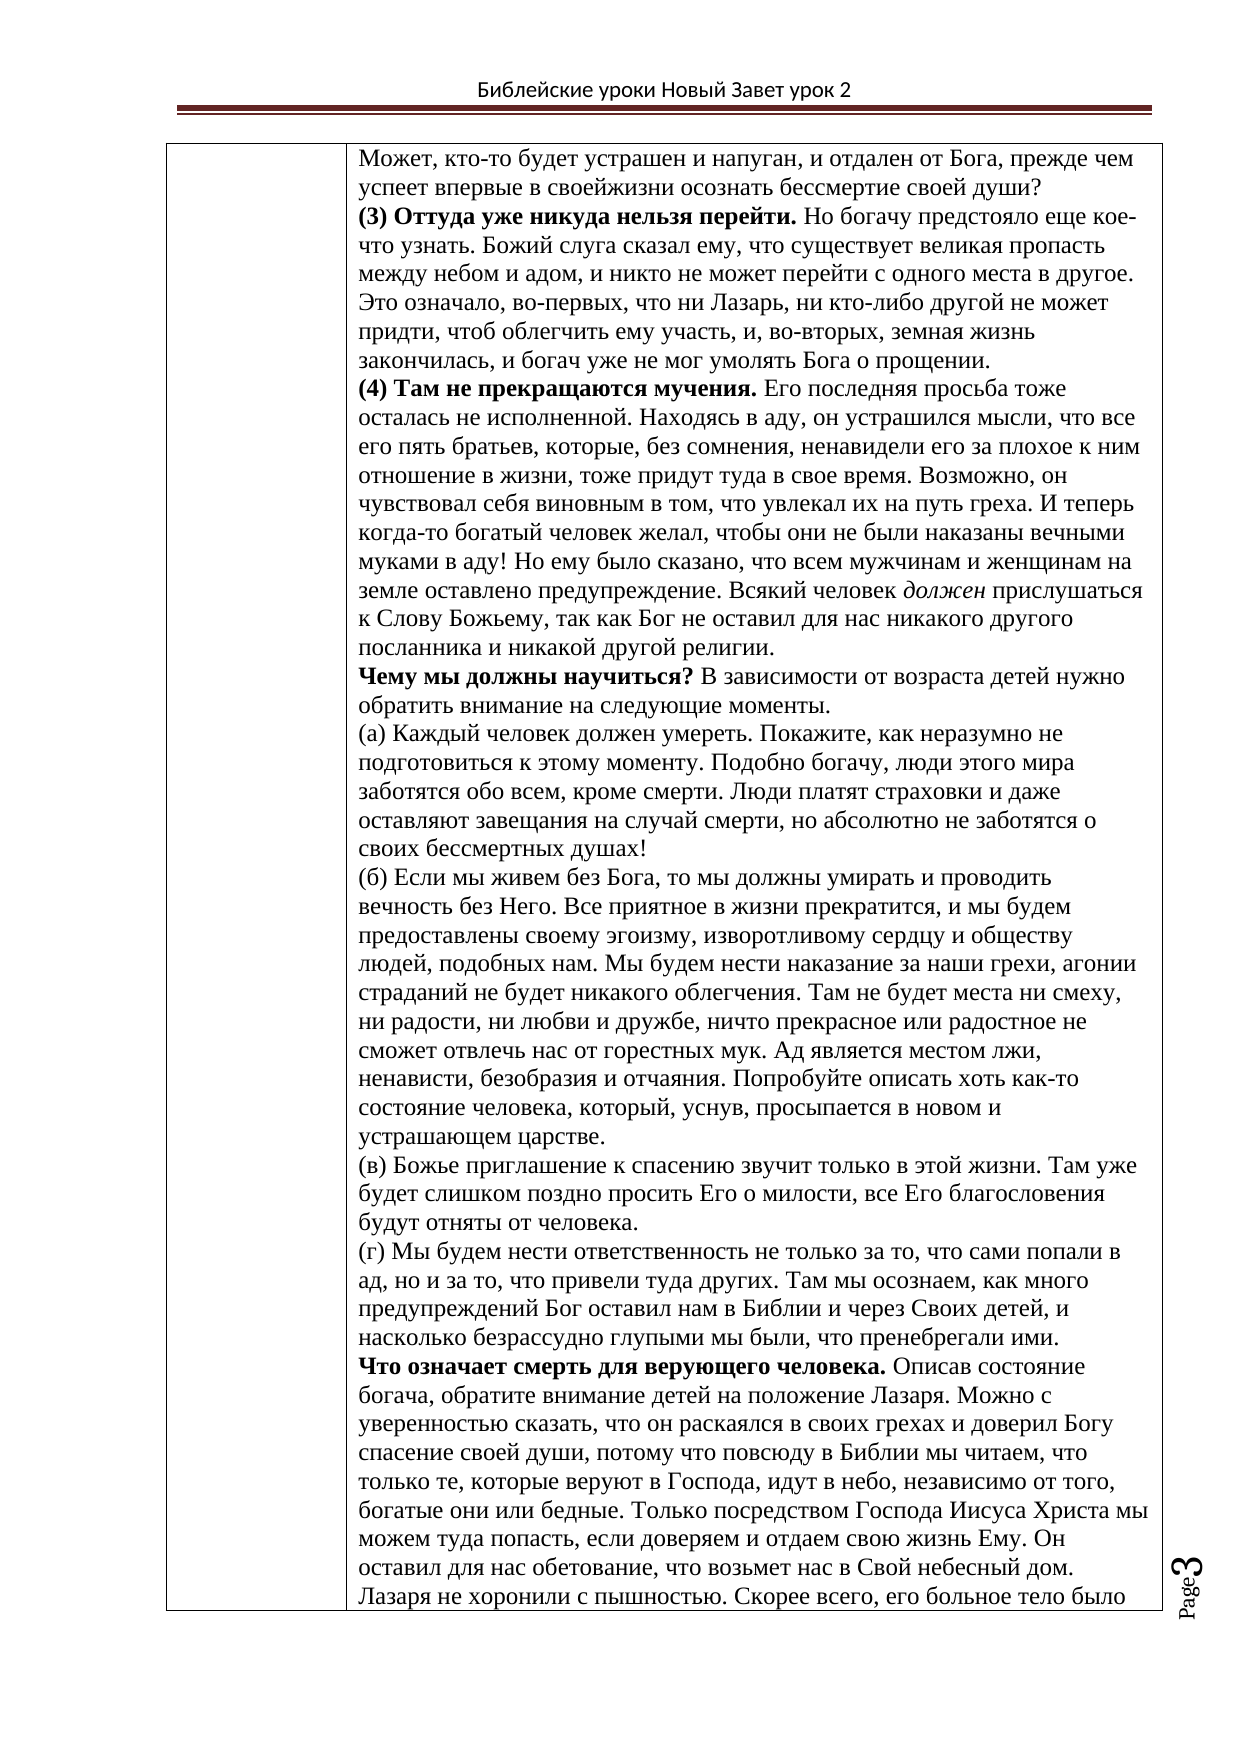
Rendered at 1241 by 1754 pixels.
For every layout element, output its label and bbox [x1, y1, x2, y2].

table_cell [167, 144, 346, 1610]
table_cell [347, 144, 1162, 1610]
